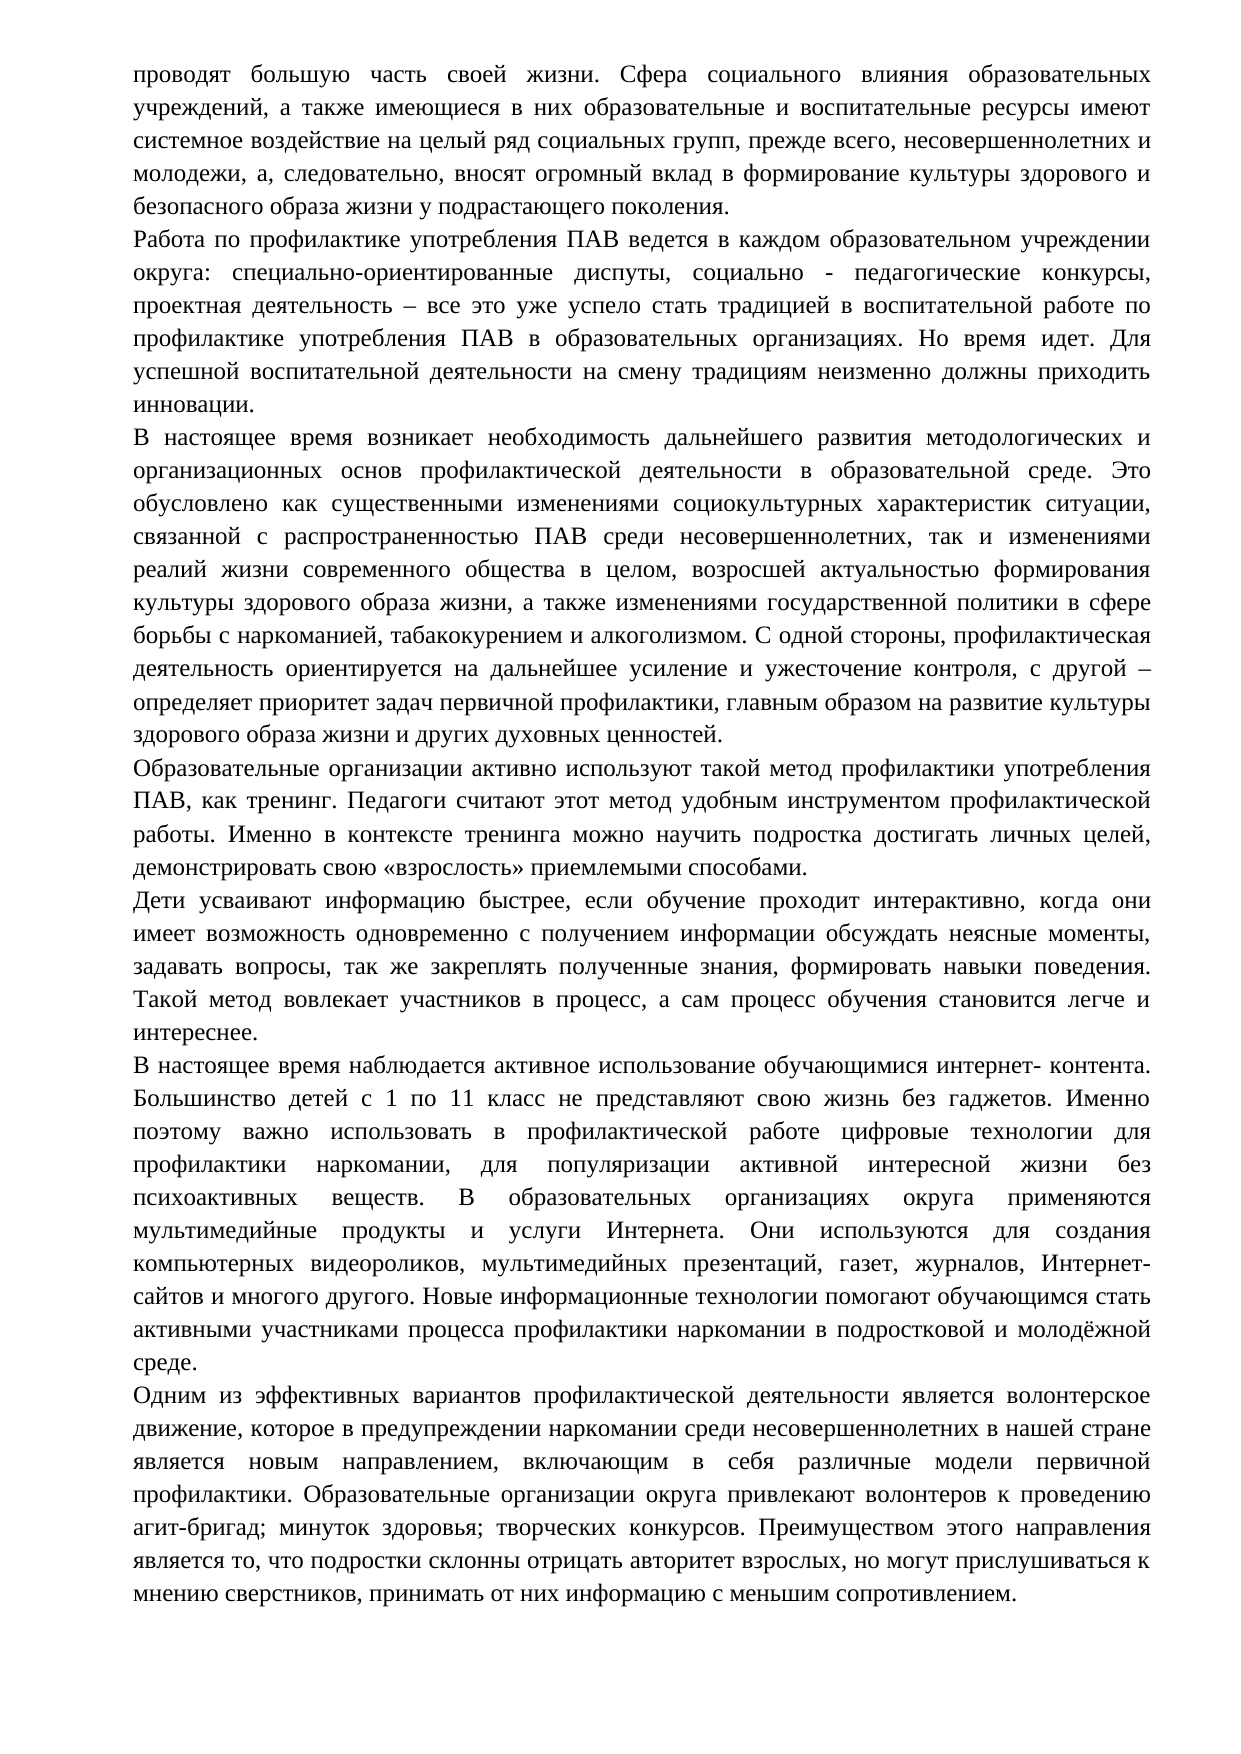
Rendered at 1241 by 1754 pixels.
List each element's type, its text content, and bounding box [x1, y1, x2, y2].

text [133, 59, 1152, 220]
text Образовательные организации активно используют такой метод профилактики употребления ПАВ, как тренинг. Педагоги считают этот метод удобным инструментом профилактической работы. Именно в контексте тренинга можно научить подростка достигать личных целей, демонстрировать свою «взрослость» приемлемыми способами. [133, 753, 1152, 880]
text Дети усваивают информацию быстрее, если обучение проходит интерактивно, когда они имеет возможность одновременно с получением информации обсуждать неясные моменты, задавать вопросы, так же закреплять полученные знания, формировать навыки поведения. Такой метод вовлекает участников в процесс, а сам процесс обучения становится легче и интереснее. [133, 885, 1152, 1046]
text Одним из эффективных вариантов профилактической деятельности является волонтерское движение, которое в предупреждении наркомании среди несовершеннолетних в нашей стране является новым направлением, включающим в себя различные модели первичной профилактики. Образовательные организации округа привлекают волонтеров к проведению агит-бригад; минуток здоровья; творческих конкурсов. Преимуществом этого направления является то, что подростки склонны отрицать авторитет взрослых, но могут прислушиваться к мнению сверстников, принимать от них информацию с меньшим сопротивлением. [133, 1380, 1152, 1607]
text Работа по профилактике употребления ПАВ ведется в каждом образовательном учреждении округа: специально-ориентированные диспуты, социально - педагогические конкурсы, проектная деятельность – все это уже успело стать традицией в воспитательной работе по профилактике употребления ПАВ в образовательных организациях. Но время идет. Для успешной воспитательной деятельности на смену традициям неизменно должны приходить инновации. [133, 224, 1152, 418]
text В настоящее время возникает необходимость дальнейшего развития методологических и организационных основ профилактической деятельности в образовательной среде. Это обусловлено как существенными изменениями социокультурных характеристик ситуации, связанной с распространенностью ПАВ среди несовершеннолетних, так и изменениями реалий жизни современного общества в целом, возросшей актуальностью формирования культуры здорового образа жизни, а также изменениями государственной политики в сфере борьбы с наркоманией, табакокурением и алкоголизмом. С одной стороны, профилактическая деятельность ориентируется на дальнейшее усиление и ужесточение контроля, с другой – определяет приоритет задач первичной профилактики, главным образом на развитие культуры здорового образа жизни и других духовных ценностей. [133, 422, 1152, 748]
text В настоящее время наблюдается активное использование обучающимися интернет- контента. Большинство детей с 1 по 11 класс не представляют свою жизнь без гаджетов. Именно поэтому важно использовать в профилактической работе цифровые технологии для профилактики наркомании, для популяризации активной интересной жизни без психоактивных веществ. В образовательных организациях округа применяются мультимедийные продукты и услуги Интернета. Они используются для создания компьютерных видеороликов, мультимедийных презентаций, газет, журналов, Интернет-сайтов и многого другого. Новые информационные технологии помогают обучающимся стать активными участниками процесса профилактики наркомании в подростковой и молодёжной среде. [133, 1050, 1152, 1376]
